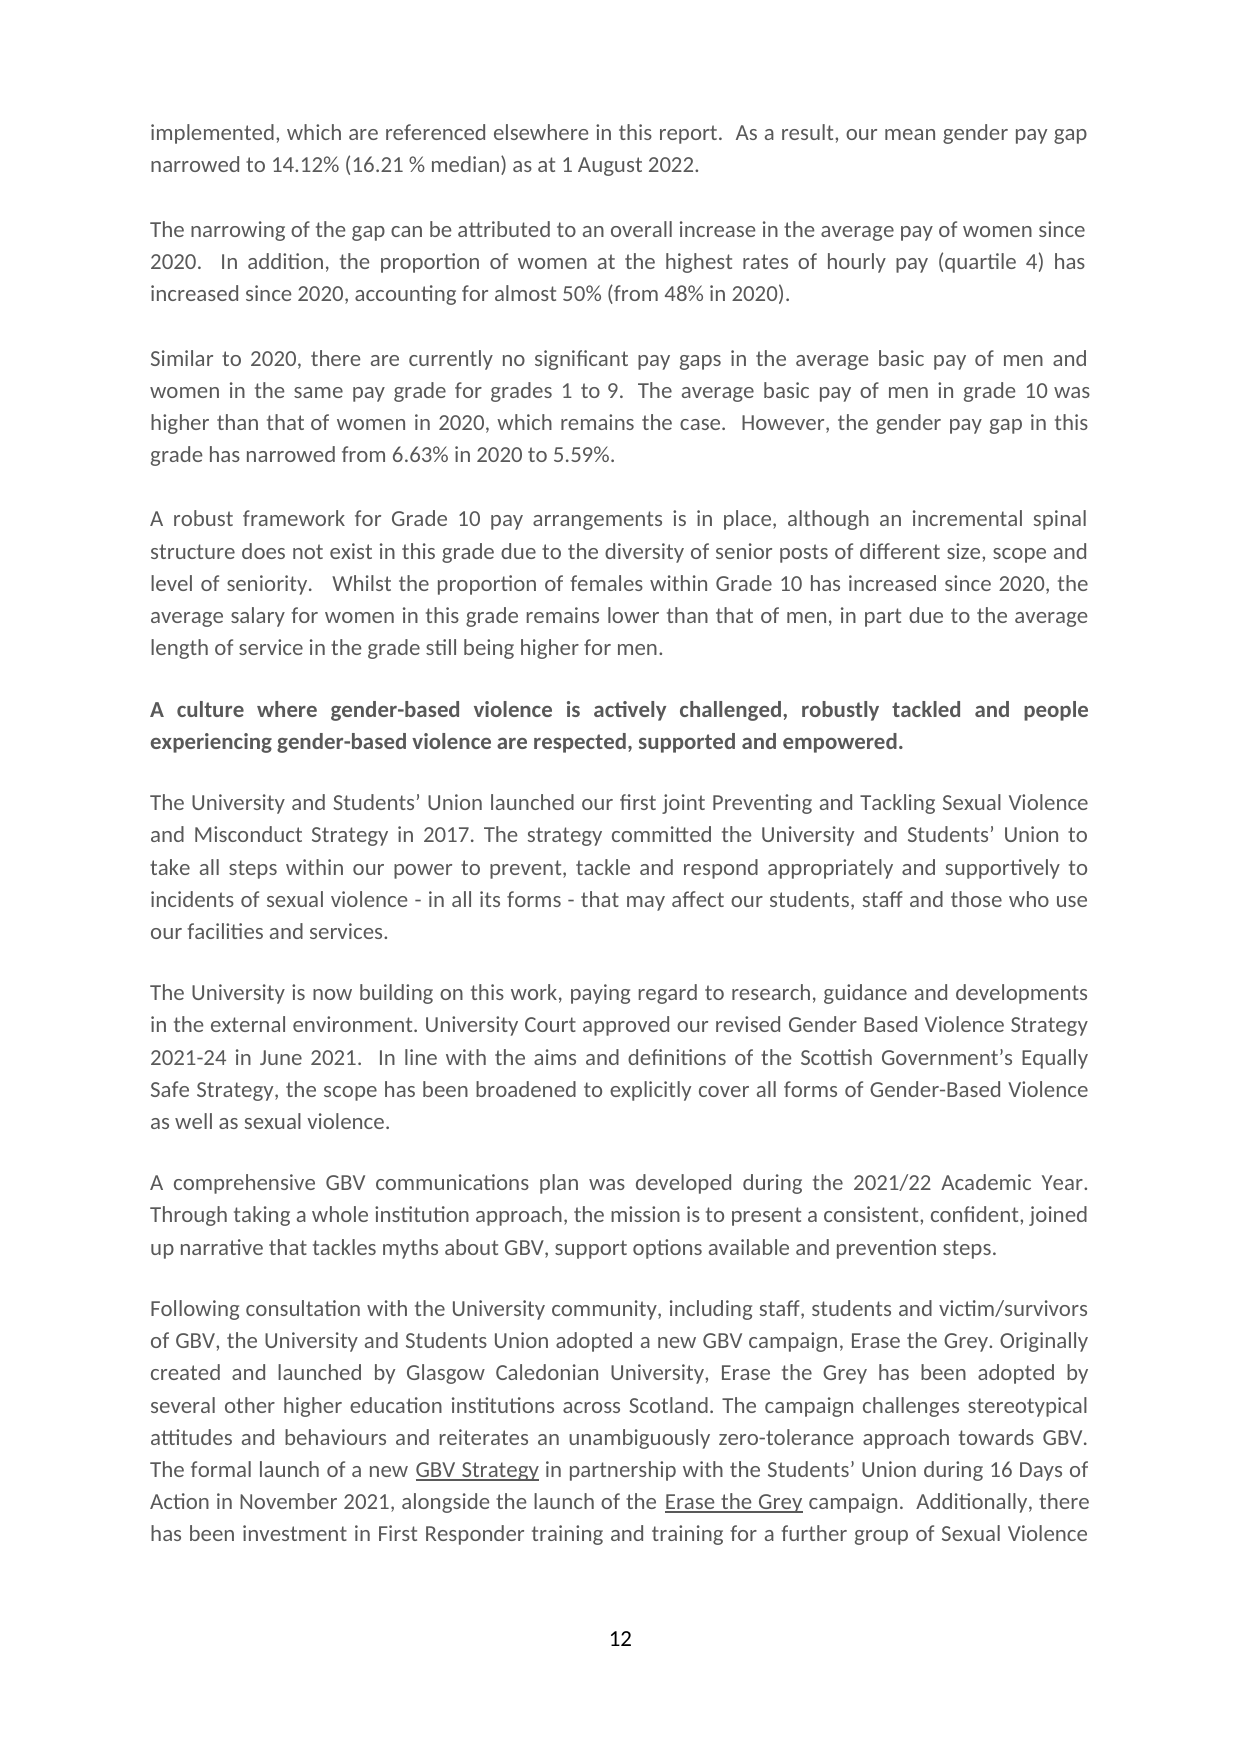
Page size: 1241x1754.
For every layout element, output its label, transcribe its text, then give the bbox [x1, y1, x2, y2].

text The University and Students’ Union launched our first joint Preventing and Tackling Sexual Violence and Misconduct Strategy in 2017. The strategy committed the University and Students’ Union to take all steps within our power to prevent, tackle and respond appropriately and supportively to incidents of sexual violence - in all its forms - that may affect our students, staff and those who use our facilities and services. [150, 788, 1090, 945]
text Similar to 2020, there are currently no significant pay gaps in the average basic pay of men and women in the same pay grade for grades 1 to 9. The average basic pay of men in grade 10 was higher than that of women in 2020, which remains the case. However, the gender pay gap in this grade has narrowed from 6.63% in 2020 to 5.59%. [150, 344, 1090, 468]
text The narrowing of the gap can be attributed to an overall increase in the average pay of women since 2020. In addition, the proportion of women at the highest rates of hourly pay (quartile 4) has increased since 2020, accounting for almost 50% (from 48% in 2020). [150, 215, 1088, 307]
text A comprehensive GBV communications plan was developed during the 2021/22 Academic Year. Through taking a whole institution approach, the mission is to present a consistent, confident, joined up narrative that tackles myths about GBV, support options available and prevention steps. [150, 1168, 1090, 1201]
text A robust framework for Grade 10 pay arrangements is in place, although an incremental spinal structure does not exist in this grade due to the diversity of senior posts of different size, scope and level of seniority. Whilst the proportion of females within Grade 10 has increased since 2020, the average salary for women in this grade remains lower than that of men, in part due to the average length of service in the grade still being higher for men. [150, 504, 1090, 661]
text A culture where gender-based violence is actively challenged, robustly tackled and people experiencing gender-based violence are respected, supported and empowered. [150, 695, 1090, 755]
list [150, 118, 1090, 178]
text The University is now building on this work, paying regard to research, guidance and developments in the external environment. University Court approved our revised Gender Based Violence Strategy 2021-24 in June 2021. In line with the aims and definitions of the Scottish Government’s Equally Safe Strategy, the scope has been broadened to explicitly cover all forms of Gender-Based Violence as well as sexual violence. [150, 978, 1090, 1135]
text A comprehensive GBV communications plan was developed during the 2021/22 Academic Year. Through taking a whole institution approach, the mission is to present a consistent, confident, joined up narrative that tackles myths about GBV, support options available and prevention steps. [150, 1229, 1090, 1261]
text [150, 1294, 1090, 1547]
